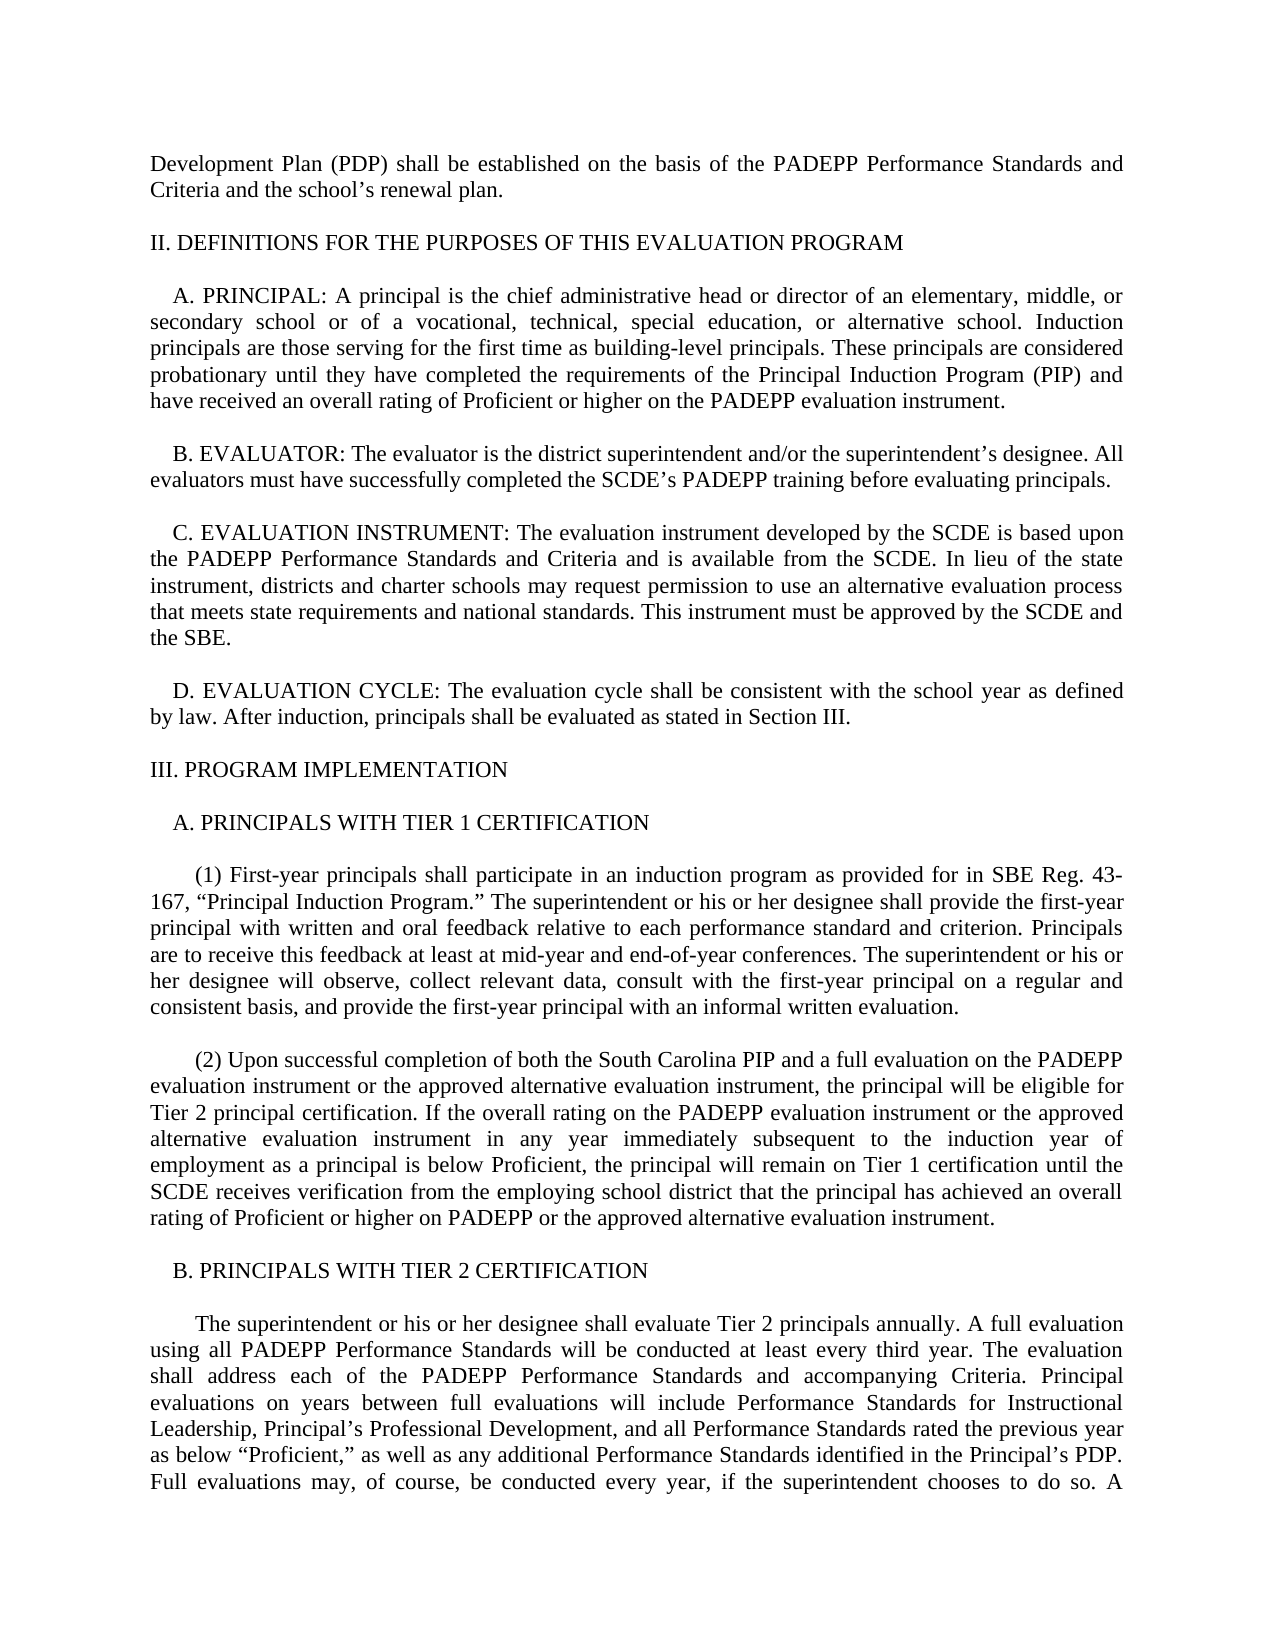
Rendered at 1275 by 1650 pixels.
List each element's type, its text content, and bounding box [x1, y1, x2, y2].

text A. PRINCIPALS WITH TIER 1 CERTIFICATION [150, 809, 1125, 835]
text (1) First-year principals shall participate in an induction program as provided for in SBE Reg. 43-167, “Principal Induction Program.” The superintendent or his or her designee shall provide the first-year principal with written and oral feedback relative to each performance standard and criterion. Principals are to receive this feedback at least at mid-year and end-of-year conferences. The superintendent or his or her designee will observe, collect relevant data, consult with the first-year principal on a regular and consistent basis, and provide the first-year principal with an informal written evaluation. [150, 862, 1125, 1020]
text D. EVALUATION CYCLE: The evaluation cycle shall be consistent with the school year as defined by law. After induction, principals shall be evaluated as stated in Section III. [150, 677, 1125, 730]
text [150, 1309, 1125, 1494]
text A. PRINCIPAL: A principal is the chief administrative head or director of an elementary, middle, or secondary school or of a vocational, technical, special education, or alternative school. Induction principals are those serving for the first time as building-level principals. These principals are considered probationary until they have completed the requirements of the Principal Induction Program (PIP) and have received an overall rating of Proficient or higher on the PADEPP evaluation instrument. [150, 282, 1125, 413]
text (2) Upon successful completion of both the South Carolina PIP and a full evaluation on the PADEPP evaluation instrument or the approved alternative evaluation instrument, the principal will be eligible for Tier 2 principal certification. If the overall rating on the PADEPP evaluation instrument or the approved alternative evaluation instrument in any year immediately subsequent to the induction year of employment as a principal is below Proficient, the principal will remain on Tier 1 certification until the SCDE receives verification from the employing school district that the principal has achieved an overall rating of Proficient or higher on PADEPP or the approved alternative evaluation instrument. [150, 1046, 1125, 1231]
text B. EVALUATOR: The evaluator is the district superintendent and/or the superintendent’s designee. All evaluators must have successfully completed the SCDE’s PADEPP training before evaluating principals. [150, 440, 1125, 493]
text III. PROGRAM IMPLEMENTATION [150, 756, 1125, 782]
text B. PRINCIPALS WITH TIER 2 CERTIFICATION [150, 1257, 1125, 1283]
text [150, 150, 1125, 203]
text C. EVALUATION INSTRUMENT: The evaluation instrument developed by the SCDE is based upon the PADEPP Performance Standards and Criteria and is available from the SCDE. In lieu of the state instrument, districts and charter schools may request permission to use an alternative evaluation process that meets state requirements and national standards. This instrument must be approved by the SCDE and the SBE. [150, 519, 1125, 651]
text II. DEFINITIONS FOR THE PURPOSES OF THIS EVALUATION PROGRAM [150, 229, 1125, 255]
